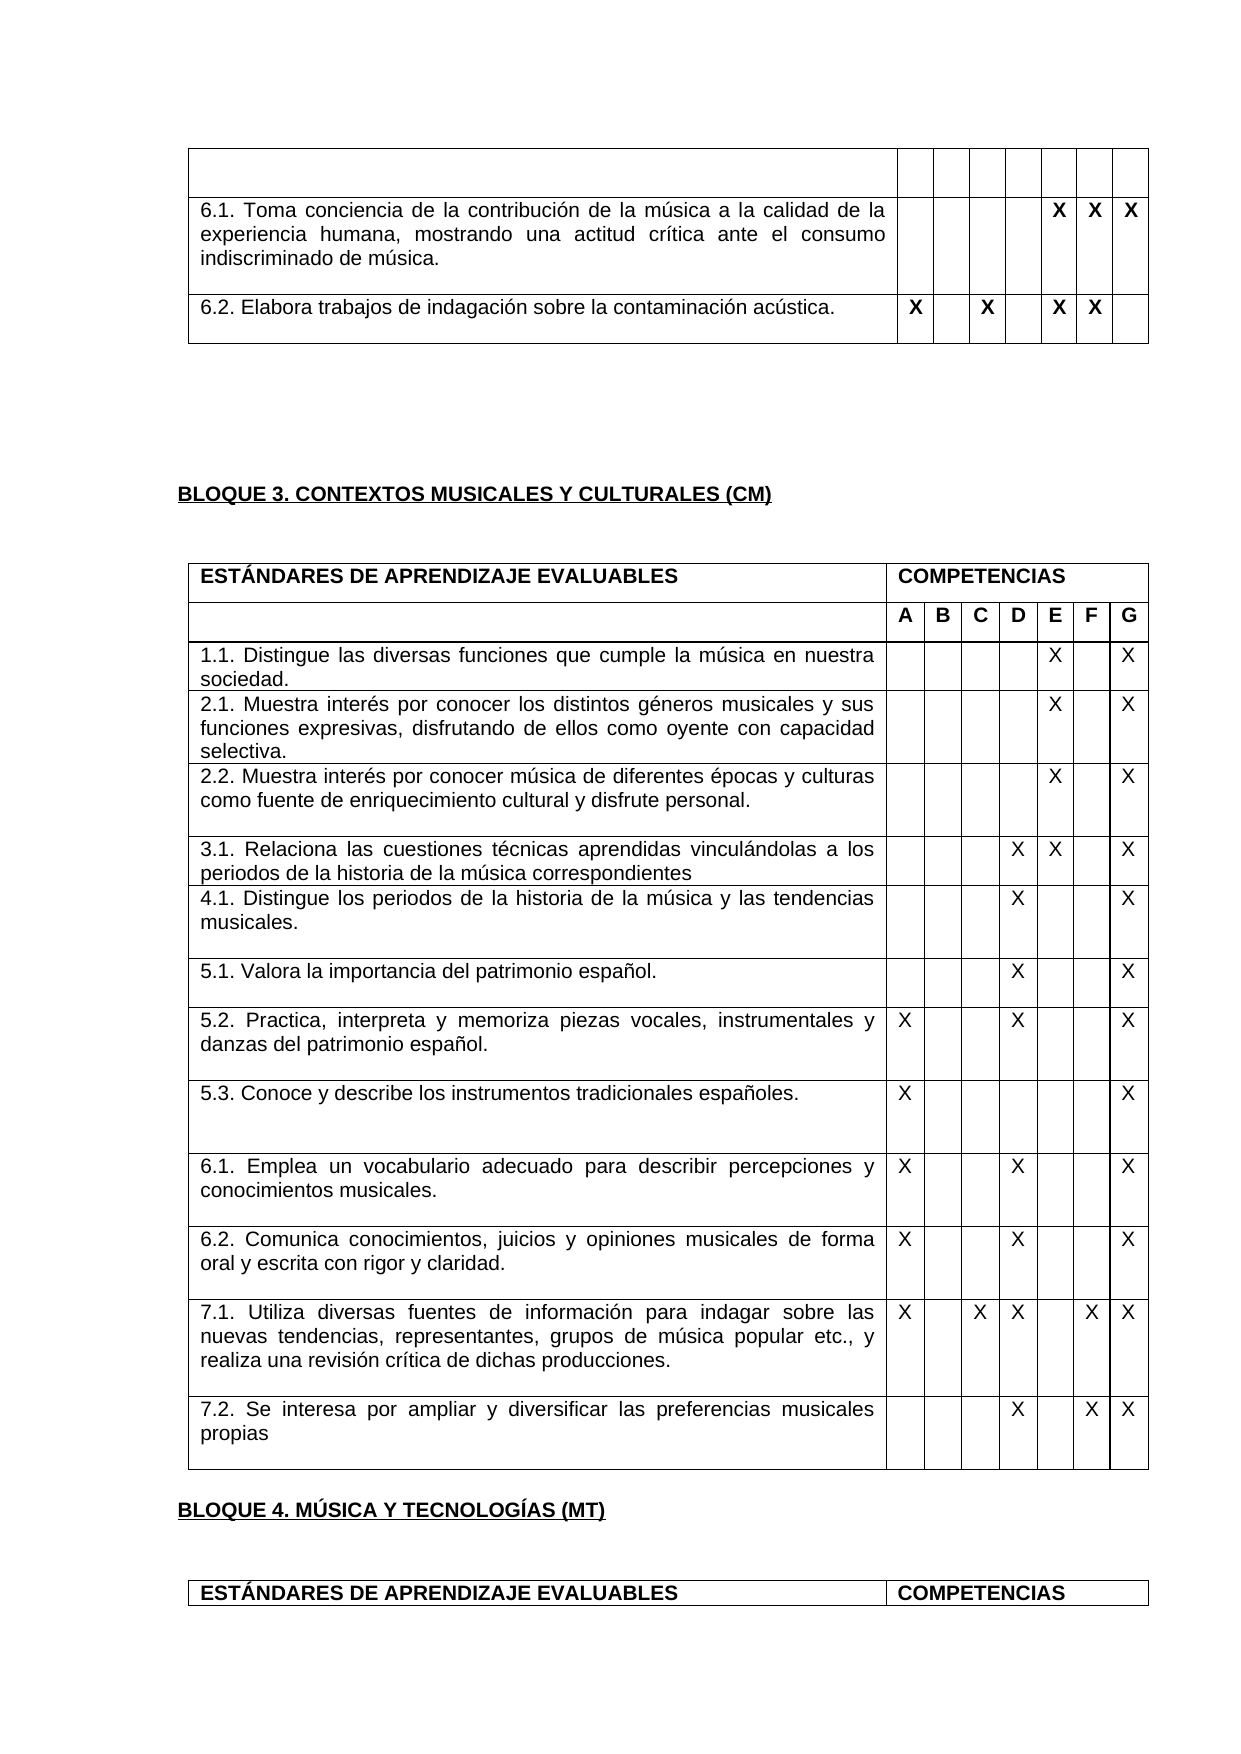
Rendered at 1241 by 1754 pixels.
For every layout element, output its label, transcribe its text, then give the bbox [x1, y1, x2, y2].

table_cell X [1111, 959, 1148, 1007]
table_cell X [1111, 643, 1148, 690]
table_cell [925, 1300, 961, 1396]
table_cell [1074, 1081, 1109, 1153]
table_cell [1006, 198, 1041, 293]
table_cell X [1077, 295, 1112, 342]
table_cell [970, 198, 1005, 293]
table_cell [925, 691, 961, 763]
table_cell X [970, 295, 1005, 342]
table_cell X [1111, 1154, 1148, 1226]
table_cell [970, 149, 1005, 197]
table_cell X [962, 1300, 999, 1396]
table_cell [1006, 295, 1041, 342]
table_cell [1074, 764, 1109, 836]
table_cell [1074, 691, 1109, 763]
table_cell [962, 837, 999, 885]
table_cell D [1000, 603, 1037, 641]
table_cell [887, 691, 924, 763]
table_cell [887, 886, 924, 958]
table_cell X [1077, 198, 1112, 293]
table_cell [925, 1154, 961, 1226]
table_cell X [1038, 764, 1073, 836]
table_cell [962, 1081, 999, 1153]
table_cell X [887, 1154, 924, 1226]
table_cell [189, 603, 886, 641]
table_cell X [1000, 1154, 1037, 1226]
table_cell [1038, 1300, 1073, 1396]
table_cell X [1111, 1008, 1148, 1080]
table_header COMPETENCIAS [887, 564, 1148, 602]
table_cell [925, 1397, 961, 1468]
table_cell 4.1. Distingue los periodos de la historia de la música y las tendencias musicales. [189, 886, 886, 958]
table_cell X [1111, 1227, 1148, 1299]
table_cell [962, 1397, 999, 1468]
table_cell 6.1. Emplea un vocabulario adecuado para describir percepciones y conocimientos musicales. [189, 1154, 886, 1226]
table_header COMPETENCIAS [887, 1581, 1148, 1605]
table_cell X [1000, 1227, 1037, 1299]
table_cell [887, 764, 924, 836]
table_cell X [1113, 198, 1148, 293]
table_cell [1038, 1081, 1073, 1153]
table_cell 3.1. Relaciona las cuestiones técnicas aprendidas vinculándolas a los periodos de la historia de la música correspondientes [189, 837, 886, 885]
table_cell X [1006, 149, 1041, 197]
table_cell X [1111, 691, 1148, 763]
table_cell 2.2. Muestra interés por conocer música de diferentes épocas y culturas como fuente de enriquecimiento cultural y disfrute personal. [189, 764, 886, 836]
table_cell 2.1. Muestra interés por conocer los distintos géneros musicales y sus funciones expresivas, disfrutando de ellos como oyente con capacidad selectiva. [189, 691, 886, 763]
table_cell X [1111, 837, 1148, 885]
table_cell [925, 1008, 961, 1080]
table_cell 5.1. Valora la importancia del patrimonio español. [189, 959, 886, 1007]
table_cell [189, 149, 897, 197]
table_cell [1000, 1081, 1037, 1153]
table_cell 6.2. Elabora trabajos de indagación sobre la contaminación acústica. [189, 295, 897, 342]
text BLOQUE 3. CONTEXTOS MUSICALES Y CULTURALES (CM) [177, 481, 1063, 505]
table_cell X [1000, 1397, 1037, 1468]
table_cell E [1038, 603, 1073, 641]
table_cell [887, 1397, 924, 1468]
table_cell C [962, 603, 999, 641]
table_cell [887, 959, 924, 1007]
table_cell [925, 1227, 961, 1299]
table_cell [934, 198, 969, 293]
table_cell X [887, 1300, 924, 1396]
table_cell [1074, 643, 1109, 690]
table_cell X [1074, 1397, 1109, 1468]
table_cell [925, 764, 961, 836]
table_cell [1074, 886, 1109, 958]
table_cell X [898, 295, 933, 342]
table_cell [1077, 149, 1112, 197]
table_cell X [1042, 295, 1076, 342]
table_cell X [1042, 198, 1076, 293]
table_cell [962, 1227, 999, 1299]
table_cell 7.1. Utiliza diversas fuentes de información para indagar sobre las nuevas tendencias, representantes, grupos de música popular etc., y realiza una revisión crítica de dichas producciones. [189, 1300, 886, 1396]
table_cell F [1074, 603, 1109, 641]
table_cell X [887, 1081, 924, 1153]
table_cell X [1111, 886, 1148, 958]
table_cell [898, 198, 933, 293]
table_cell [1000, 764, 1037, 836]
table_cell [1074, 1154, 1109, 1226]
table_cell X [1000, 959, 1037, 1007]
table_cell X [1000, 837, 1037, 885]
table_header ESTÁNDARES DE APRENDIZAJE EVALUABLES [189, 564, 886, 602]
table_cell [925, 886, 961, 958]
table_cell [1000, 691, 1037, 763]
table_cell X [887, 1008, 924, 1080]
table_cell X [1111, 1397, 1148, 1468]
table_cell [925, 1081, 961, 1153]
text BLOQUE 4. MÚSICA Y TECNOLOGÍAS (MT) [177, 1498, 1063, 1522]
table_cell X [1111, 1300, 1148, 1396]
table_cell [962, 1154, 999, 1226]
table_cell [1113, 295, 1148, 342]
table_cell X [1038, 691, 1073, 763]
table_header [189, 1581, 886, 1605]
table_cell [887, 837, 924, 885]
table_cell X [1000, 1300, 1037, 1396]
table_cell [962, 886, 999, 958]
table_cell [1038, 1008, 1073, 1080]
table_cell [1074, 1008, 1109, 1080]
table_cell [1042, 149, 1076, 197]
table_cell [962, 959, 999, 1007]
table_cell [887, 643, 924, 690]
table_cell X [1111, 1081, 1148, 1153]
table_cell 1.1. Distingue las diversas funciones que cumple la música en nuestra sociedad. [189, 643, 886, 690]
table_cell [962, 1008, 999, 1080]
table_cell [925, 837, 961, 885]
table_cell X [1038, 643, 1073, 690]
table_cell 6.2. Comunica conocimientos, juicios y opiniones musicales de forma oral y escrita con rigor y claridad. [189, 1227, 886, 1299]
table_cell [925, 643, 961, 690]
table_cell G [1111, 603, 1148, 641]
table_cell X [1000, 886, 1037, 958]
table_cell [1074, 959, 1109, 1007]
table_cell [1038, 1397, 1073, 1468]
table_cell [934, 295, 969, 342]
table_cell [962, 643, 999, 690]
table_cell X [1111, 764, 1148, 836]
table_cell [962, 764, 999, 836]
table_cell [1038, 1154, 1073, 1226]
table_cell [962, 691, 999, 763]
table_cell [925, 959, 961, 1007]
table_cell [1038, 1227, 1073, 1299]
table_cell X [887, 1227, 924, 1299]
table_cell X [898, 149, 933, 197]
table_cell [1074, 837, 1109, 885]
table_cell X [1074, 1300, 1109, 1396]
table_cell X [1000, 1008, 1037, 1080]
table_cell 6.1. Toma conciencia de la contribución de la música a la calidad de la experiencia humana, mostrando una actitud crítica ante el consumo indiscriminado de música. [189, 198, 897, 293]
table_cell 5.2. Practica, interpreta y memoriza piezas vocales, instrumentales y danzas del patrimonio español. [189, 1008, 886, 1080]
table_cell [1113, 149, 1148, 197]
table_cell A [887, 603, 924, 641]
table_cell [1038, 886, 1073, 958]
table_cell 7.2. Se interesa por ampliar y diversificar las preferencias musicales propias [189, 1397, 886, 1468]
table_cell X [1038, 837, 1073, 885]
table_cell [1038, 959, 1073, 1007]
table_cell [1000, 643, 1037, 690]
table_cell 5.3. Conoce y describe los instrumentos tradicionales españoles. [189, 1081, 886, 1153]
table_cell B [925, 603, 961, 641]
table_cell [1074, 1227, 1109, 1299]
table_cell [934, 149, 969, 197]
